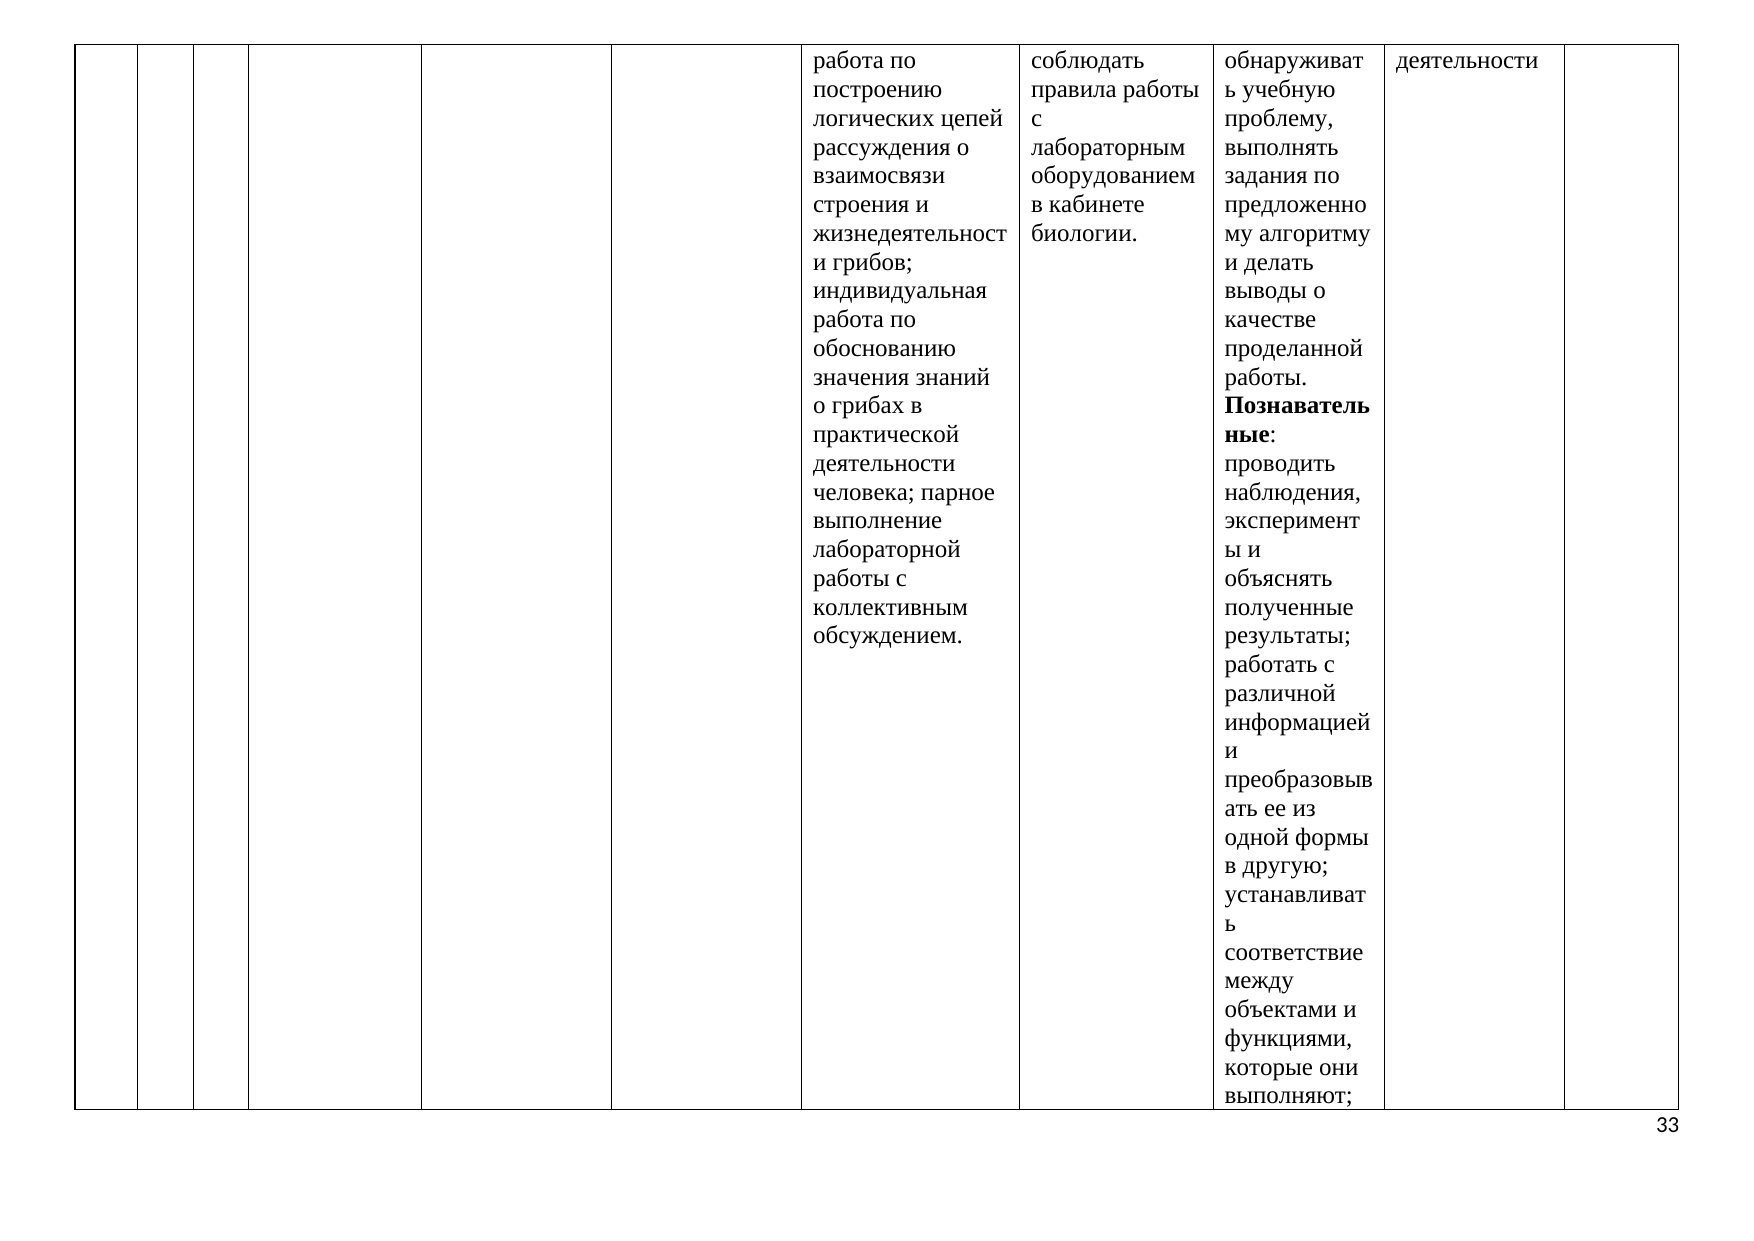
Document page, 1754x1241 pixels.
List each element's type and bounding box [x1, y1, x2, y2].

table_cell [1565, 45, 1678, 1109]
table_cell [194, 45, 248, 1109]
table_cell [249, 45, 421, 1109]
table_cell [1214, 45, 1384, 1109]
table_cell [422, 45, 611, 1109]
table_cell [138, 45, 193, 1109]
table_cell [76, 45, 137, 1109]
table_cell [802, 45, 1019, 1109]
table_cell [1020, 45, 1213, 1109]
table_cell [612, 45, 801, 1109]
table_cell [1385, 45, 1564, 1109]
